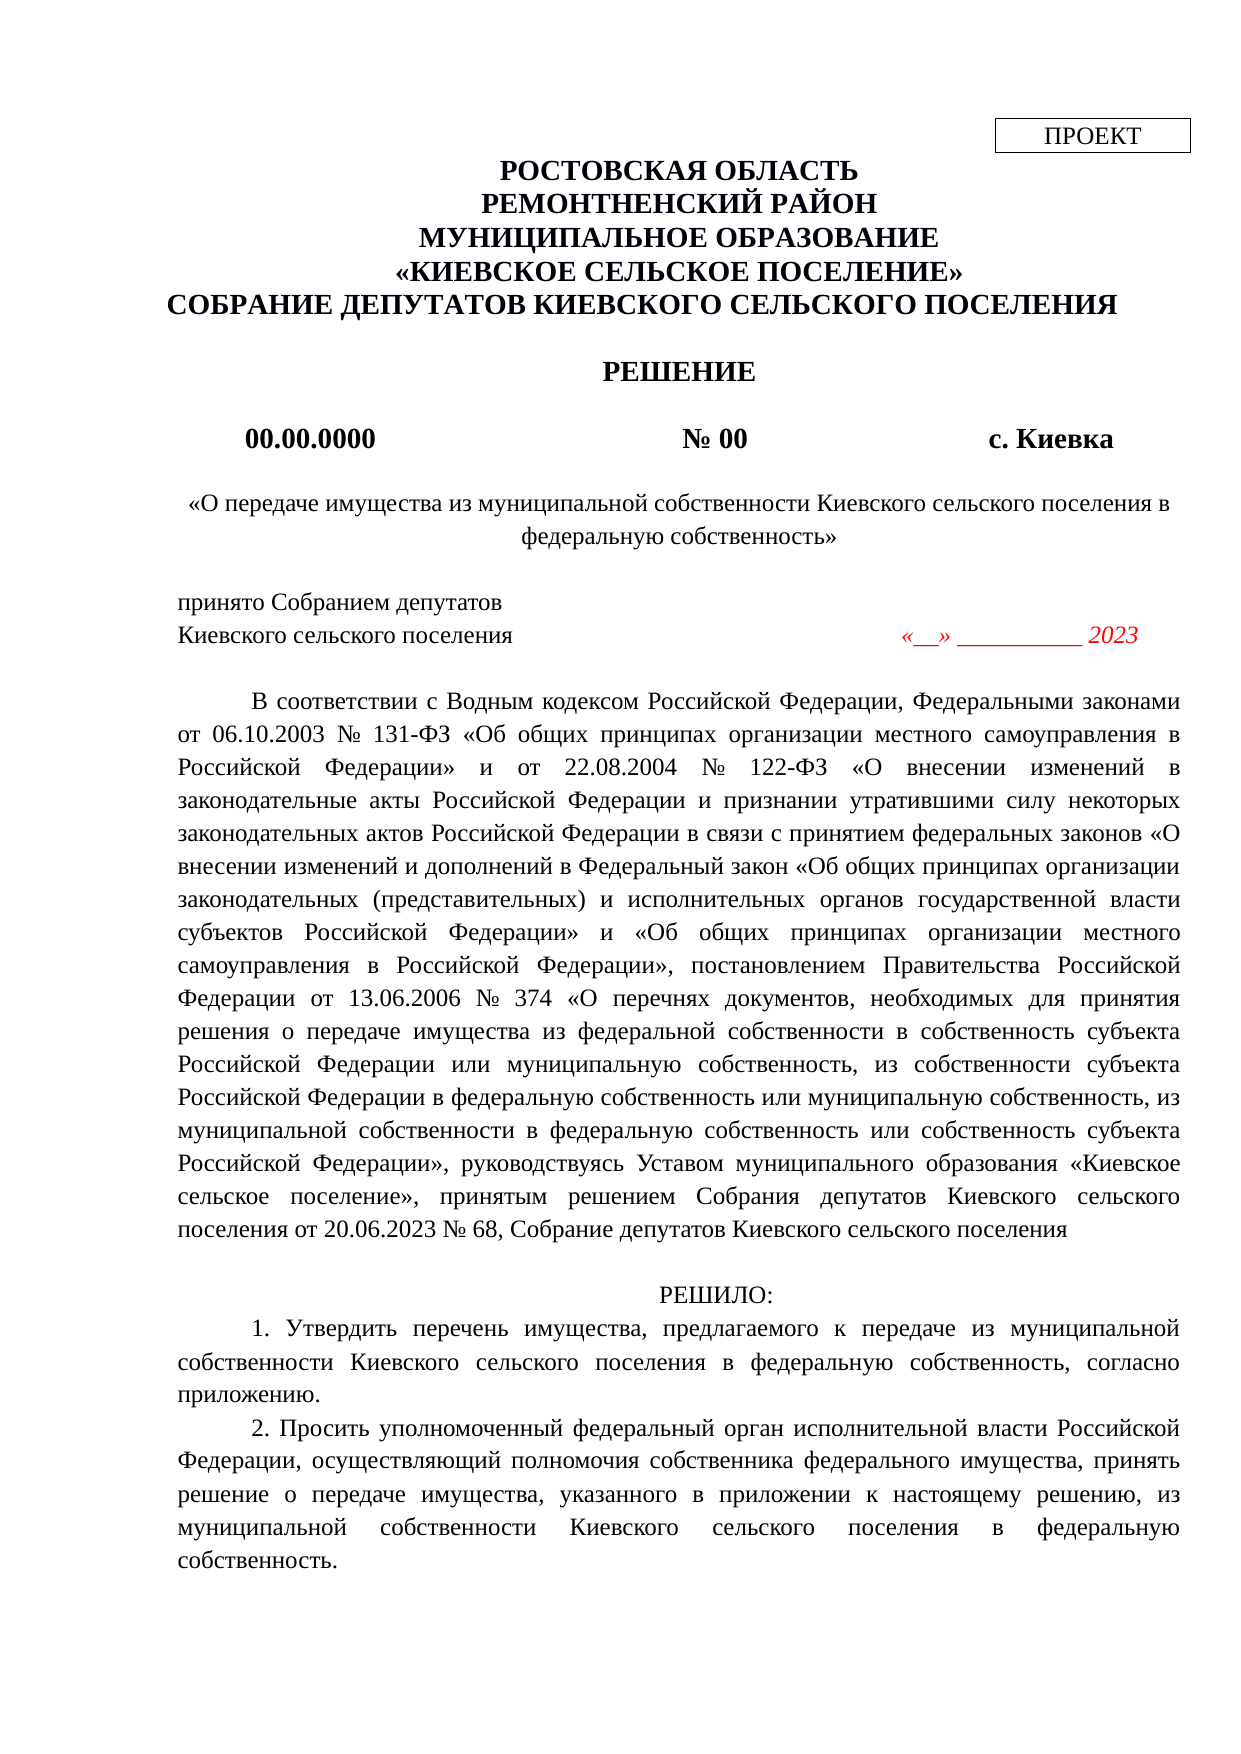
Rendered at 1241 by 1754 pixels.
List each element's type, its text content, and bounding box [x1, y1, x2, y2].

text РЕШИЛО: [177, 1281, 1181, 1309]
text СОБРАНИЕ ДЕПУТАТОВ КИЕВСКОГО СЕЛЬСКОГО ПОСЕЛЕНИЯ [103, 287, 1181, 321]
text 2. Просить уполномоченный федеральный орган исполнительной власти Российской Федерации, осуществляющий полномочия собственника федерального имущества, принять решение о передаче имущества, указанного в приложении к настоящему решению, из муниципальной собственности Киевского сельского поселения в федеральную собственность. [177, 1413, 1181, 1573]
text ПРОЕКТ [996, 119, 1190, 152]
text принято Собранием депутатов [177, 587, 1181, 616]
text В соответствии с Водным кодексом Российской Федерации, Федеральными законами от 06.10.2003 № 131-ФЗ «Об общих принципах организации местного самоуправления в Российской Федерации» и от 22.08.2004 № 122-ФЗ «О внесении изменений в законодательные акты Российской Федерации и признании утратившими силу некоторых законодательных актов Российской Федерации в связи с принятием федеральных законов «О внесении изменений и дополнений в Федеральный закон «Об общих принципах организации законодательных (представительных) и исполнительных органов государственной власти субъектов Российской Федерации» и «Об общих принципах организации местного самоуправления в Российской Федерации», постановлением Правительства Российской Федерации от 13.06.2006 № 374 «О перечнях документов, необходимых для принятия решения о передаче имущества из федеральной собственности в собственность субъекта Российской Федерации или муниципальную собственность, из собственности субъекта Российской Федерации в федеральную собственность или муниципальную собственность, из муниципальной собственности в федеральную собственность или собственность субъекта Российской Федерации», руководствуясь Уставом муниципального образования «Киевское сельское поселение», принятым решением Собрания депутатов Киевского сельского поселения от 20.06.2023 № 68, Собрание депутатов Киевского сельского поселения [177, 686, 1181, 1243]
text МУНИЦИПАЛЬНОЕ ОБРАЗОВАНИЕ [177, 220, 1181, 254]
text РЕШЕНИЕ [177, 354, 1181, 388]
text «КИЕВСКОЕ СЕЛЬСКОЕ ПОСЕЛЕНИЕ» [177, 254, 1181, 287]
text РОСТОВСКАЯ ОБЛАСТЬ [177, 153, 1181, 187]
text Киевского сельского поселения «__» __________ 2023 [177, 620, 1181, 649]
text «О передаче имущества из муниципальной собственности Киевского сельского поселения в федеральную собственность» [177, 488, 1181, 550]
text 1. Утвердить перечень имущества, предлагаемого к передаче из муниципальной собственности Киевского сельского поселения в федеральную собственность, согласно приложению. [177, 1313, 1181, 1408]
text РЕМОНТНЕНСКИЙ РАЙОН [177, 187, 1181, 220]
text 00.00.0000 № 00 с. Киевка [177, 421, 1181, 455]
